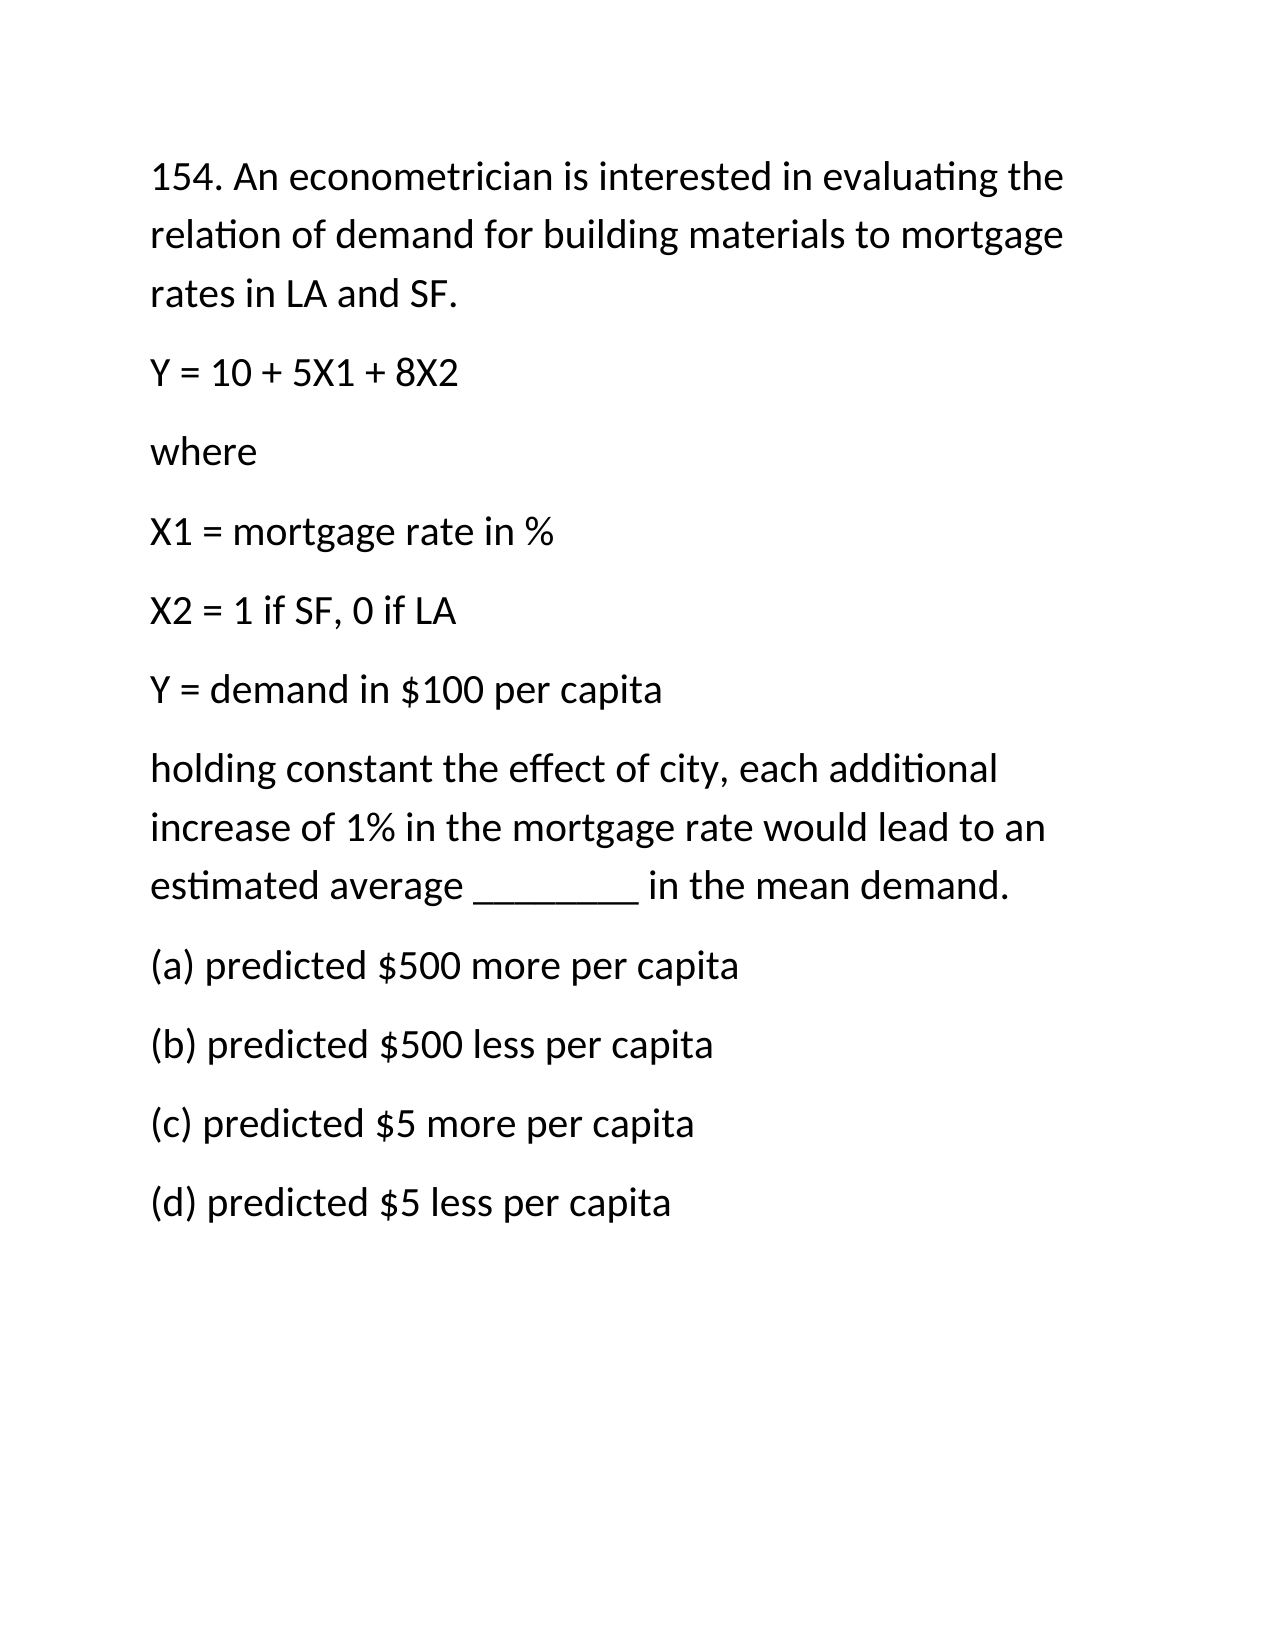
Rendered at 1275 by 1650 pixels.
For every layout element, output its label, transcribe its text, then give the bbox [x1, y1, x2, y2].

text (a) predicted $500 more per capita [150, 939, 1125, 989]
text holding constant the effect of city, each additional increase of 1% in the mortgage rate would lead to an estimated average ________ in the mean demand. [150, 742, 1125, 910]
text (d) predicted $5 less per capita [150, 1176, 1125, 1227]
text Y = demand in $100 per capita [150, 663, 1125, 714]
text 154. An econometrician is interested in evaluating the relation of demand for building materials to mortgage rates in LA and SF. [150, 150, 1125, 318]
text X2 = 1 if SF, 0 if LA [150, 584, 1125, 635]
text X1 = mortgage rate in % [150, 505, 1125, 556]
text where [150, 425, 1125, 476]
text (c) predicted $5 more per capita [150, 1097, 1125, 1148]
text (b) predicted $500 less per capita [150, 1018, 1125, 1069]
text Y = 10 + 5X1 + 8X2 [150, 346, 1125, 397]
